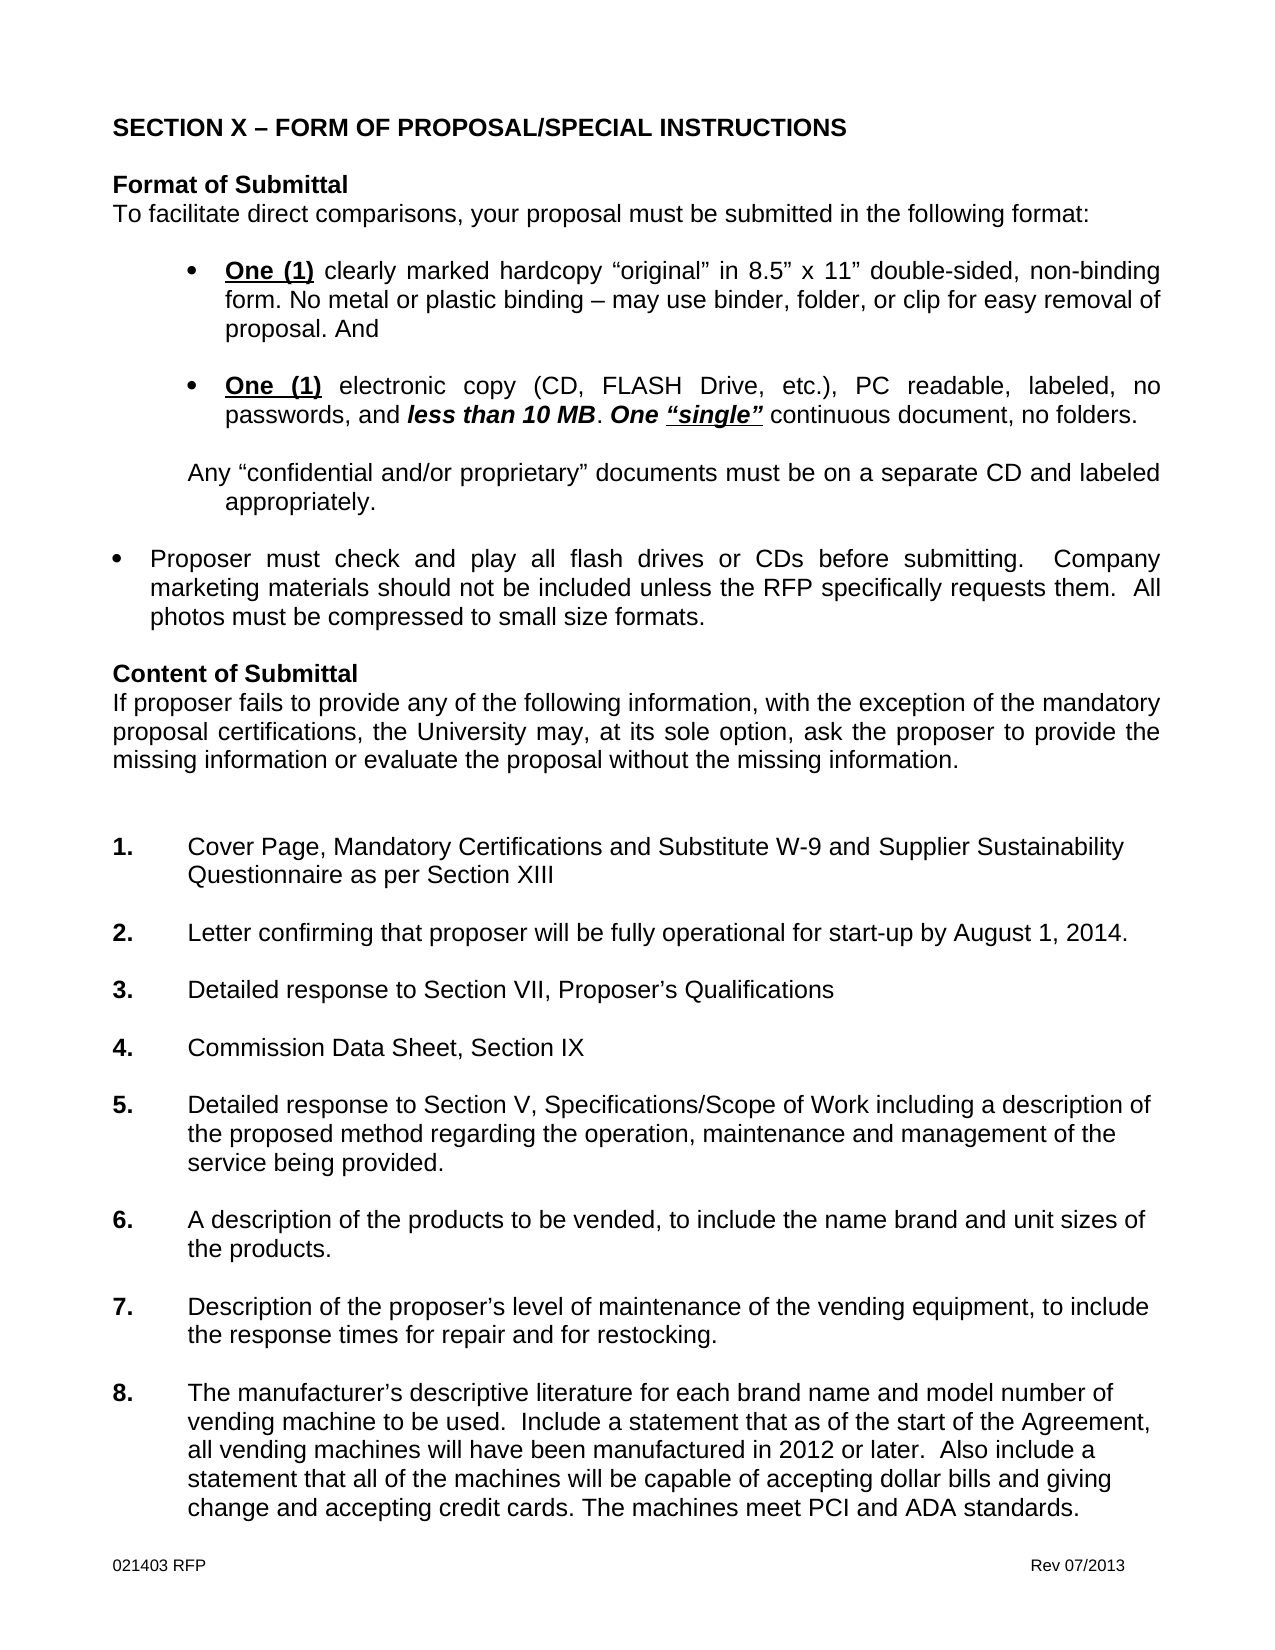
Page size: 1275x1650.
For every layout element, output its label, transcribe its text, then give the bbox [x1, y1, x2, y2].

list Letter confirming that proposer will be fully operational for start-up by August 1, 2014. [112, 918, 1162, 947]
list To facilitate direct comparisons, your proposal must be submitted in the following format: [112, 199, 1162, 227]
list If proposer fails to provide any of the following information, with the exception of the mandatory proposal certifications, the University may, at its sole option, ask the proposer to provide the missing information or evaluate the proposal without the missing information. [112, 688, 1162, 774]
list Cover Page, Mandatory Certifications and Substitute W-9 and Supplier Sustainability Questionnaire as per Section XIII [112, 832, 1162, 889]
list Description of the proposer’s level of maintenance of the vending equipment, to include the response times for repair and for restocking. [112, 1292, 1162, 1349]
text Format of Submittal [112, 170, 1237, 199]
list Detailed response to Section V, Specifications/Scope of Work including a description of the proposed method regarding the operation, maintenance and management of the service being provided. [112, 1090, 1162, 1177]
list A description of the products to be vended, to include the name brand and unit sizes of the products. [112, 1205, 1162, 1263]
text SECTION X – FORM OF PROPOSAL/SPECIAL INSTRUCTIONS [112, 112, 1162, 141]
list One (1) electronic copy (CD, FLASH Drive, etc.), PC readable, labeled, no passwords, and less than 10 MB. One “single” continuous document, no folders. [187, 371, 1162, 429]
text Any “confidential and/or proprietary” documents must be on a separate CD and labeled appropriately. [187, 458, 1162, 515]
list The manufacturer’s descriptive literature for each brand name and model number of vending machine to be used. Include a statement that as of the start of the Agreement, all vending machines will have been manufactured in 2012 or later. Also include a statement that all of the machines will be capable of accepting dollar bills and giving change and accepting credit cards. The machines meet PCI and ADA standards. [112, 1378, 1162, 1522]
list Commission Data Sheet, Section IX [112, 1033, 1162, 1062]
list One (1) clearly marked hardcopy “original” in 8.5” x 11” double-sided, non-binding form. No metal or plastic binding – may use binder, folder, or clip for easy removal of proposal. And [187, 256, 1162, 343]
list Detailed response to Section VII, Proposer’s Qualifications [112, 975, 1162, 1004]
list Proposer must check and play all flash drives or CDs before submitting. Company marketing materials should not be included unless the RFP specifically requests them. All photos must be compressed to small size formats. [112, 544, 1162, 630]
text Content of Submittal [112, 659, 1237, 688]
